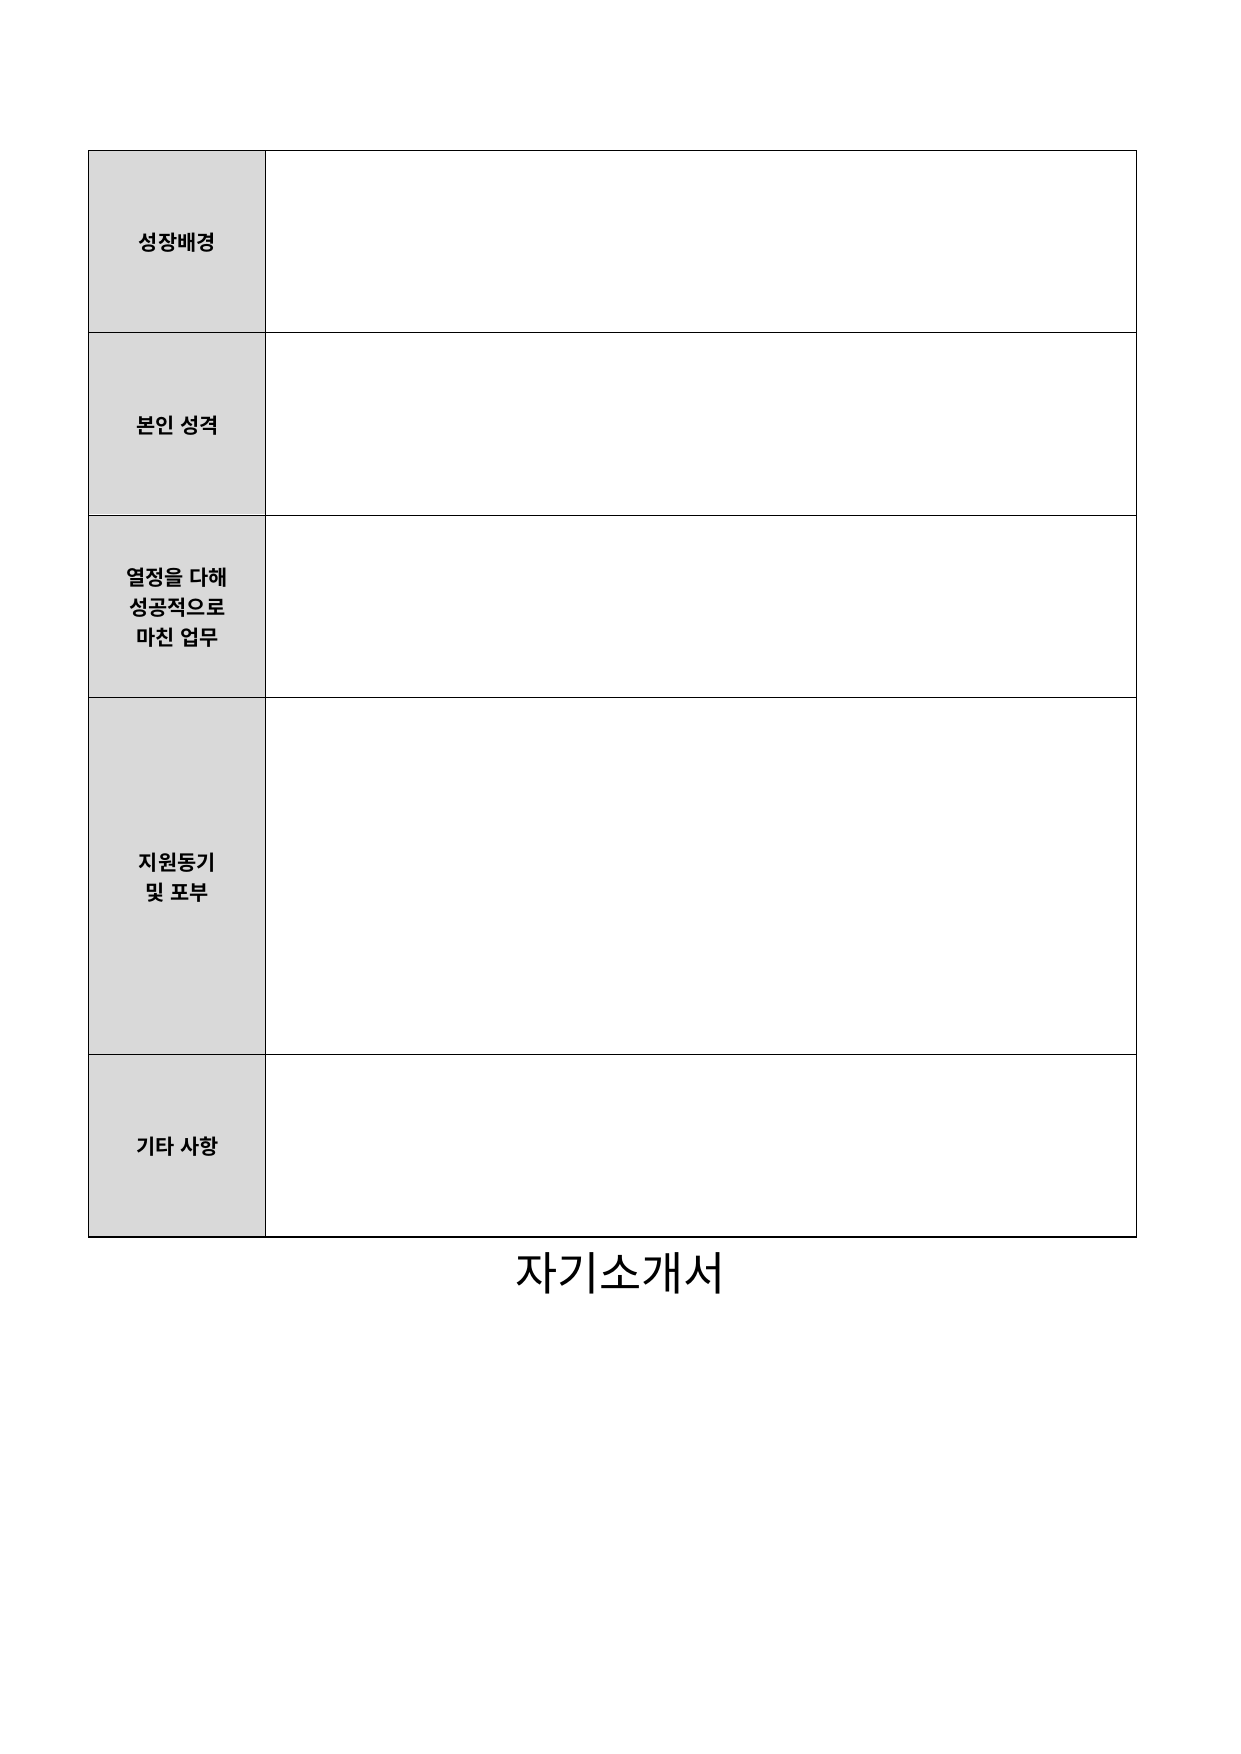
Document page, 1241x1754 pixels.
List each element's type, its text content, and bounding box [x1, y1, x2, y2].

table_header 성장배경 [89, 151, 265, 332]
table_cell [266, 333, 1136, 514]
table_cell 기타 사항 [89, 1055, 265, 1236]
table_cell 열정을 다해 성공적으로 마친 업무 [89, 516, 265, 697]
table_cell 지원동기 및 포부 [89, 698, 265, 1054]
table_header [266, 151, 1136, 332]
table_cell 본인 성격 [89, 333, 265, 514]
text 자기소개서 [89, 1237, 1152, 1304]
table_cell [266, 516, 1136, 697]
table_cell [266, 1055, 1136, 1236]
table_cell [266, 698, 1136, 1054]
